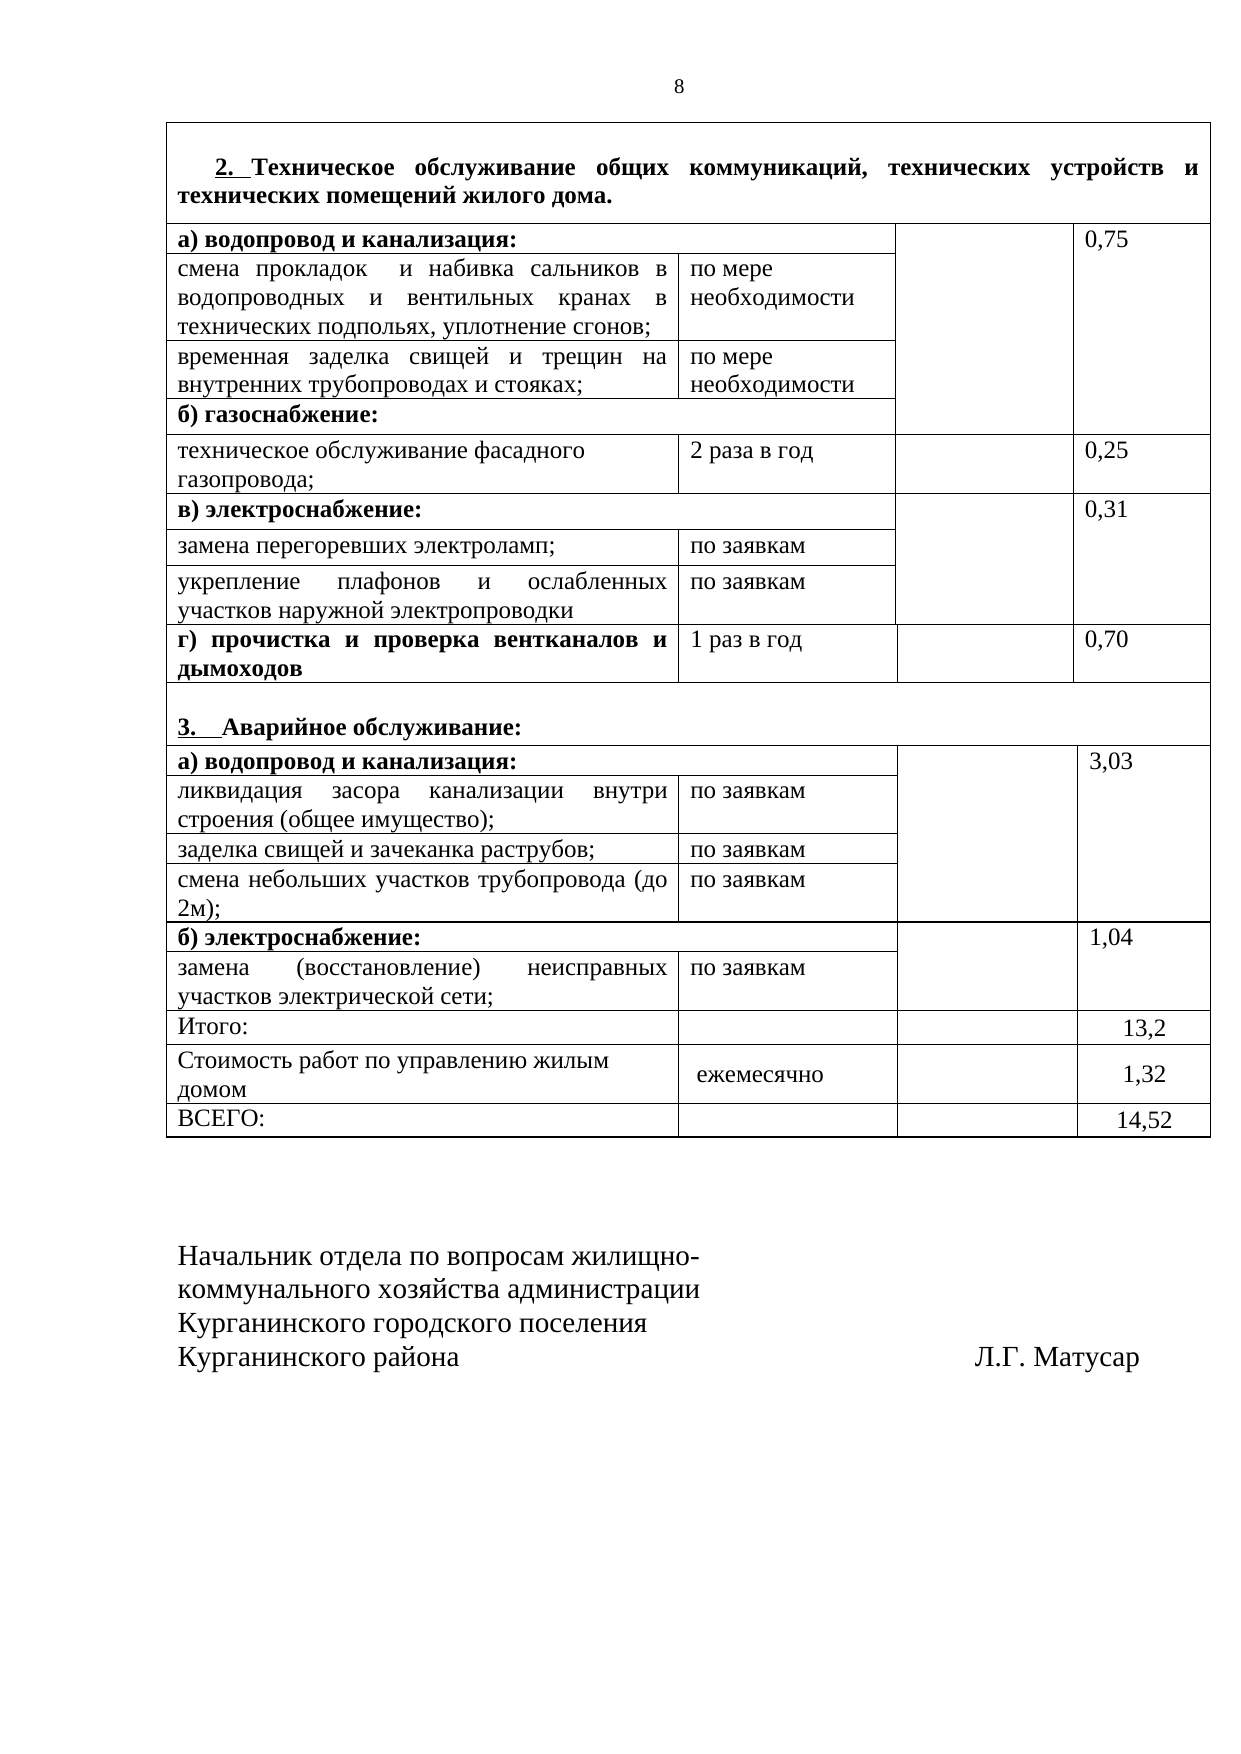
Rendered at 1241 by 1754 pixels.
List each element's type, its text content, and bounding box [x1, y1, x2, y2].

table_cell 0,75 [1074, 224, 1210, 434]
table_cell по заявкам [679, 530, 895, 565]
table_cell по мере необходимости [679, 341, 895, 398]
table_cell а) водопровод и канализация: [167, 224, 895, 252]
table_cell 3,03 [1078, 746, 1210, 921]
table_cell 2 раза в год [679, 435, 895, 493]
table_cell 1,04 [1078, 923, 1210, 1010]
table_cell в) электроснабжение: [167, 494, 895, 529]
table_cell [679, 1011, 897, 1044]
table_cell 1 раз в год [679, 625, 897, 682]
table_cell [898, 625, 1073, 682]
table_cell [898, 1011, 1077, 1044]
table_cell 14,52 [1078, 1104, 1210, 1136]
table_cell по мере необходимости [679, 254, 895, 340]
table_cell смена прокладок и набивка сальников в водопроводных и вентильных кранах в технических подпольях, уплотнение сгонов; [167, 254, 678, 340]
table_cell ликвидация засора канализации внутри строения (общее имущество); [167, 776, 678, 833]
table_cell укрепление плафонов и ослабленных участков наружной электропроводки [167, 566, 678, 623]
table_cell смена небольших участков трубопровода (до 2м); [167, 864, 678, 921]
table_cell ВСЕГО: [167, 1104, 678, 1136]
table_cell по заявкам [679, 952, 897, 1010]
table_cell [896, 224, 1073, 434]
table_cell г) прочистка и проверка вентканалов и дымоходов [167, 625, 678, 682]
table_cell ежемесячно [679, 1045, 897, 1102]
table_cell по заявкам [679, 566, 895, 623]
table_cell 0,25 [1074, 435, 1210, 493]
table_cell [898, 923, 1077, 1010]
table_cell техническое обслуживание фасадного газопровода; [167, 435, 678, 493]
table_cell [679, 1104, 897, 1136]
table_cell по заявкам [679, 864, 897, 921]
table_cell [896, 494, 1073, 623]
table_cell [898, 746, 1077, 921]
text Курганинского городского поселения [177, 1305, 1181, 1339]
table_cell Стоимость работ по управлению жилым домом [167, 1045, 678, 1102]
table_cell по заявкам [679, 776, 897, 833]
table_cell замена перегоревших электроламп; [167, 530, 678, 565]
table_cell по заявкам [679, 834, 897, 863]
table_cell [896, 435, 1073, 493]
text Курганинского района Л.Г. Матусар [177, 1339, 1181, 1372]
table_cell [898, 1045, 1077, 1102]
table_cell 0,31 [1074, 494, 1210, 623]
table_cell 1,32 [1078, 1045, 1210, 1102]
table_cell временная заделка свищей и трещин на внутренних трубопроводах и стояках; [167, 341, 678, 398]
table_cell б) газоснабжение: [167, 399, 895, 434]
text Начальник отдела по вопросам жилищно- [177, 1238, 1181, 1272]
table_cell Техническое обслуживание общих коммуникаций, технических устройств и технических помещений жилого дома. [167, 123, 1210, 223]
table_cell а) водопровод и канализация: [167, 746, 897, 774]
table_cell замена (восстановление) неисправных участков электрической сети; [167, 952, 678, 1010]
table_cell б) электроснабжение: [167, 923, 897, 951]
table_cell 0,70 [1074, 625, 1210, 682]
table_cell [898, 1104, 1077, 1136]
text коммунального хозяйства администрации [177, 1272, 1181, 1305]
table_cell 13,2 [1078, 1011, 1210, 1044]
table_cell Итого: [167, 1011, 678, 1044]
table_cell заделка свищей и зачеканка раструбов; [167, 834, 678, 863]
table_cell Аварийное обслуживание: [167, 683, 1210, 745]
